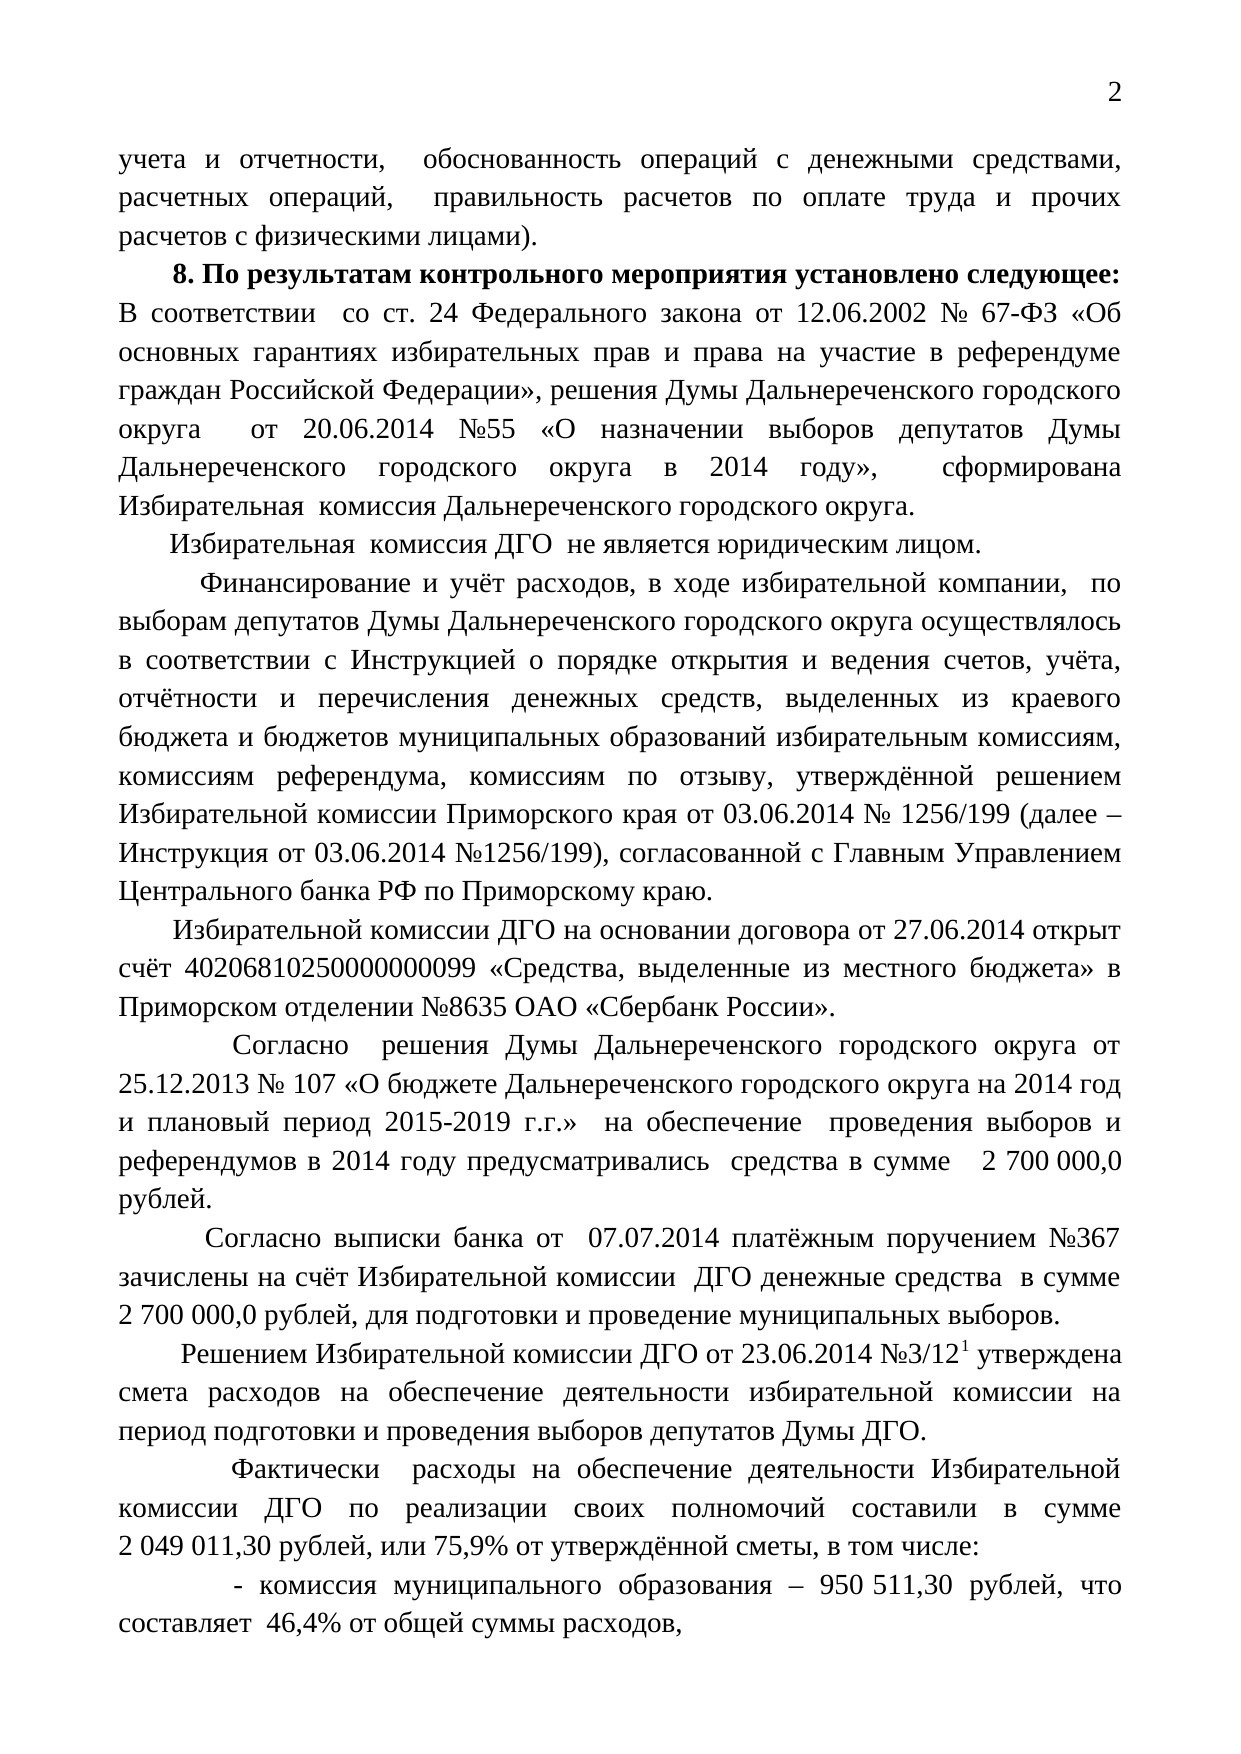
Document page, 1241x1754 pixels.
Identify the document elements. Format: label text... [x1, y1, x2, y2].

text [118, 141, 1122, 252]
text Согласно выписки банка от 07.07.2014 платёжным поручением №367 зачислены на счёт Избирательной комиссии ДГО денежные средства в сумме 2 700 000,0 рублей, для подготовки и проведение муниципальных выборов. [118, 1220, 1122, 1331]
text Фактически расходы на обеспечение деятельности Избирательной комиссии ДГО по реализации своих полномочий составили в сумме 2 049 011,30 рублей, или 75,9% от утверждённой сметы, в том числе: [118, 1451, 1122, 1562]
text Избирательной комиссии ДГО на основании договора от 27.06.2014 открыт счёт 40206810250000000099 «Средства, выделенные из местного бюджета» в Приморском отделении №8635 ОАО «Сбербанк России». [118, 912, 1122, 1022]
text 8. По результатам контрольного мероприятия установлено следующее: В соответствии со ст. 24 Федерального закона от 12.06.2002 № 67-ФЗ «Об основных гарантиях избирательных прав и права на участие в референдуме граждан Российской Федерации», решения Думы Дальнереченского городского округа от 20.06.2014 №55 «О назначении выборов депутатов Думы Дальнереченского городского округа в 2014 году», сформирована Избирательная комиссия Дальнереченского городского округа. [118, 257, 1122, 521]
text Финансирование и учёт расходов, в ходе избирательной компании, по выборам депутатов Думы Дальнереченского городского округа осуществлялось в соответствии с Инструкцией о порядке открытия и ведения счетов, учёта, отчётности и перечисления денежных средств, выделенных из краевого бюджета и бюджетов муниципальных образований избирательным комиссиям, комиссиям референдума, комиссиям по отзыву, утверждённой решением Избирательной комиссии Приморского края от 03.06.2014 № 1256/199 (далее – Инструкция от 03.06.2014 №1256/199), согласованной с Главным Управлением Центрального банка РФ по Приморскому краю. [118, 565, 1122, 907]
text Решением Избирательной комиссии ДГО от 23.06.2014 №3/121 утверждена смета расходов на обеспечение деятельности избирательной комиссии на период подготовки и проведения выборов депутатов Думы ДГО. [118, 1336, 1122, 1446]
text Избирательная комиссия ДГО не является юридическим лицом. [118, 526, 1122, 560]
text Согласно решения Думы Дальнереченского городского округа от 25.12.2013 № 107 «О бюджете Дальнереченского городского округа на 2014 год и плановый период 2015-2019 г.г.» на обеспечение проведения выборов и референдумов в 2014 году предусматривались средства в сумме 2 700 000,0 рублей. [118, 1027, 1122, 1215]
text - комиссия муниципального образования – 950 511,30 рублей, что составляет 46,4% от общей суммы расходов, [118, 1567, 1122, 1639]
